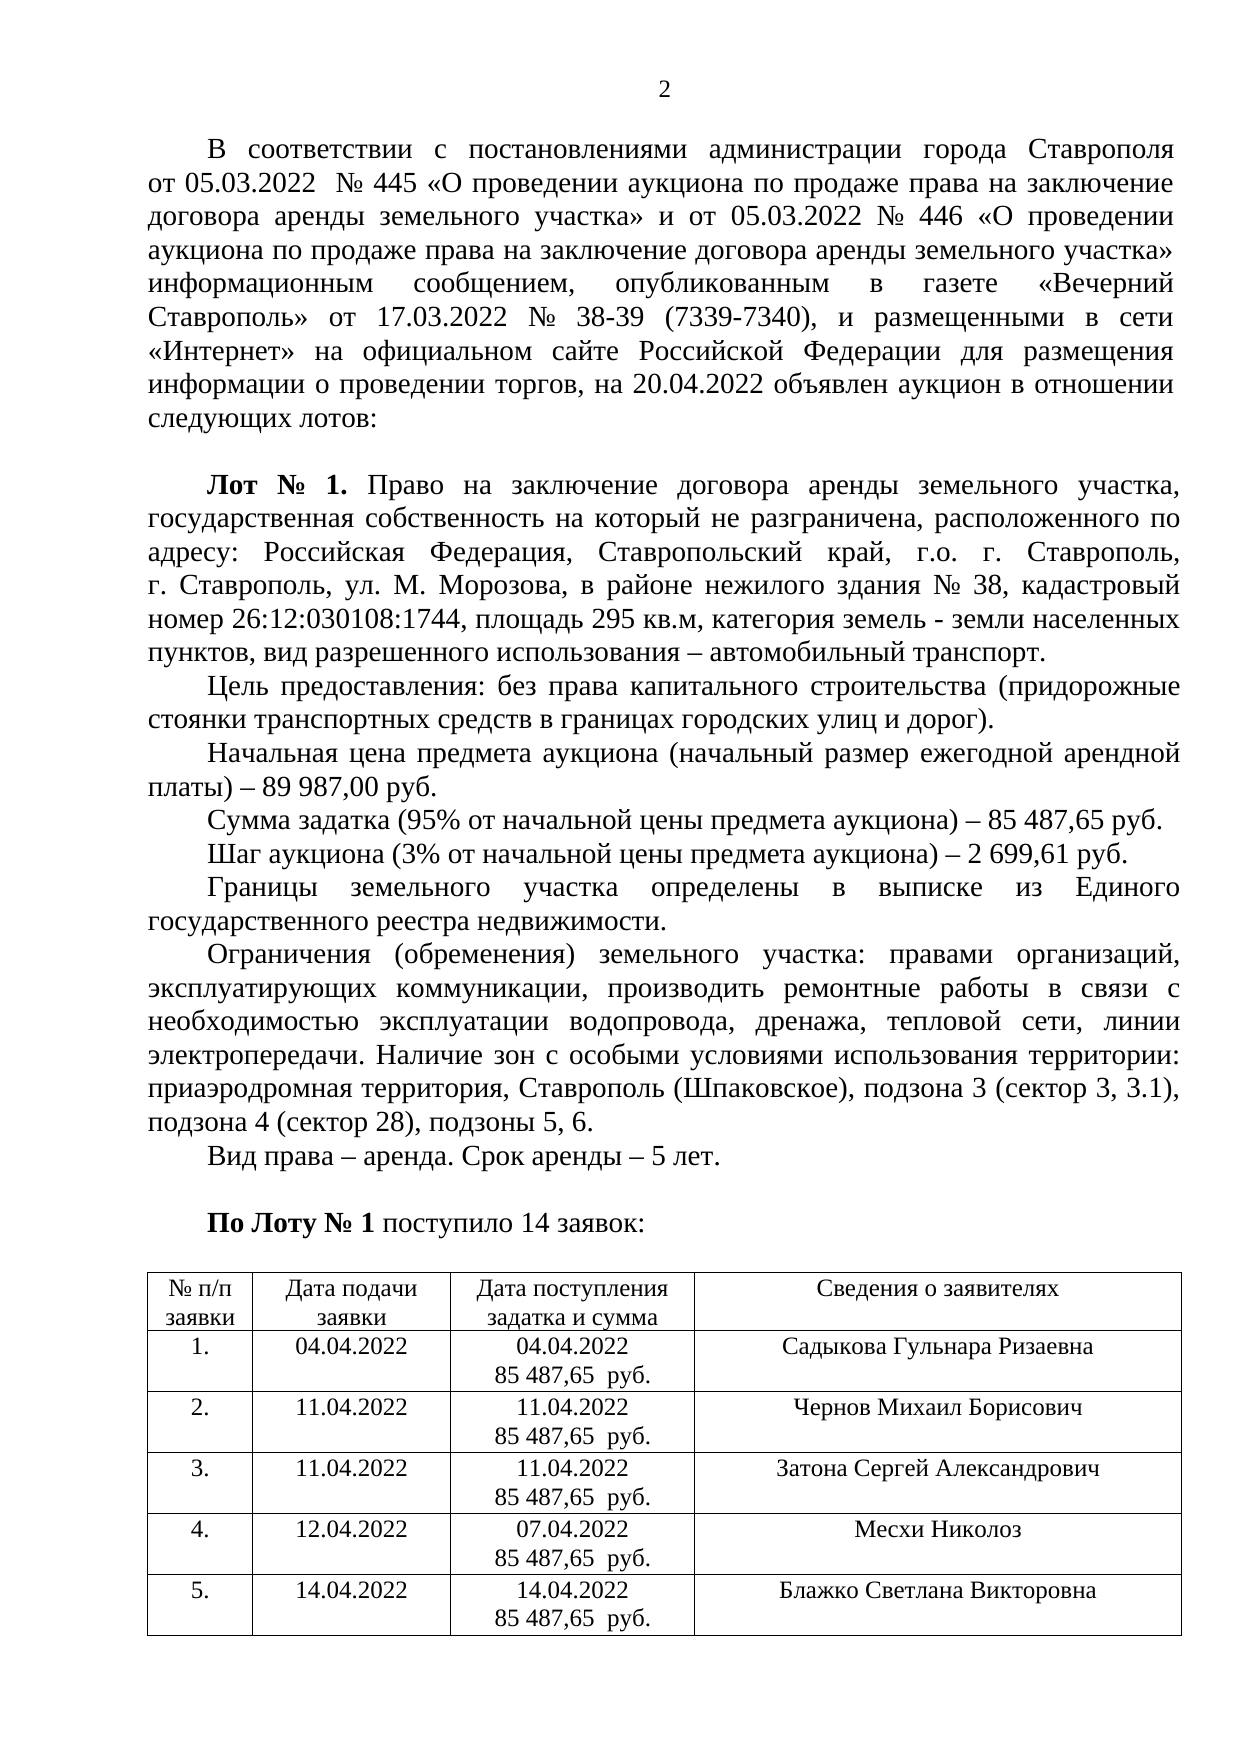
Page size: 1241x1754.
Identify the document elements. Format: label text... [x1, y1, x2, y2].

table_cell 1. [148, 1331, 252, 1391]
table_cell Затона Сергей Александрович [695, 1453, 1181, 1513]
table_cell Месхи Николоз [695, 1514, 1181, 1574]
table_cell 11.04.2022 85 487,65 руб. [451, 1453, 694, 1513]
text Вид права – аренда. Срок аренды – 5 лет. [148, 1138, 1181, 1171]
text Границы земельного участка определены в выписке из Единого государственного реестра недвижимости. [148, 869, 1181, 936]
table_cell 3. [148, 1453, 252, 1513]
table_cell 11.04.2022 [253, 1392, 450, 1452]
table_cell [451, 1575, 694, 1634]
text Лот № 1. Право на заключение договора аренды земельного участка, государственная собственность на который не разграничена, расположенного по адресу: Российская Федерация, Ставропольский край, г.о. г. Ставрополь, г. Ставрополь, ул. М. Морозова, в районе нежилого здания № 38, кадастровый номер 26:12:030108:1744, площадь 295 кв.м, категория земель - земли населенных пунктов, вид разрешенного использования – автомобильный транспорт. [148, 467, 1181, 668]
table_cell 5. [148, 1575, 252, 1634]
text В соответствии с постановлениями администрации города Ставрополя от 05.03.2022 № 445 «О проведении аукциона по продаже права на заключение договора аренды земельного участка» и от 05.03.2022 № 446 «О проведении аукциона по продаже права на заключение договора аренды земельного участка» информационным сообщением, опубликованным в газете «Вечерний Ставрополь» от 17.03.2022 № 38-39 (7339-7340), и размещенными в сети «Интернет» на официальном сайте Российской Федерации для размещения информации о проведении торгов, на 20.04.2022 объявлен аукцион в отношении следующих лотов: [148, 131, 1175, 433]
table_cell 11.04.2022 85 487,65 руб. [451, 1392, 694, 1452]
text Цель предоставления: без права капитального строительства (придорожные стоянки транспортных средств в границах городских улиц и дорог). [148, 668, 1181, 735]
table_cell 14.04.2022 [253, 1575, 450, 1634]
table_header Сведения о заявителях [695, 1273, 1181, 1330]
table_cell 04.04.2022 85 487,65 руб. [451, 1331, 694, 1391]
table_cell 12.04.2022 [253, 1514, 450, 1574]
table_header Дата подачи заявки [253, 1273, 450, 1330]
text По Лоту № 1 поступило 14 заявок: [148, 1205, 1175, 1238]
text Шаг аукциона (3% от начальной цены предмета аукциона) – 2 699,61 руб. [148, 836, 1181, 869]
table_cell Садыкова Гульнара Ризаевна [695, 1331, 1181, 1391]
table_cell Блажко Светлана Викторовна [695, 1575, 1181, 1634]
table_header № п/п заявки [148, 1273, 252, 1330]
table_cell 07.04.2022 85 487,65 руб. [451, 1514, 694, 1574]
table_cell 11.04.2022 [253, 1453, 450, 1513]
table_header Дата поступления задатка и сумма [451, 1273, 694, 1330]
text Начальная цена предмета аукциона (начальный размер ежегодной арендной платы) – 89 987,00 руб. [148, 735, 1181, 802]
text Ограничения (обременения) земельного участка: правами организаций, эксплуатирующих коммуникации, производить ремонтные работы в связи с необходимостью эксплуатации водопровода, дренажа, тепловой сети, линии электропередачи. Наличие зон с особыми условиями использования территории: приаэродромная территория, Ставрополь (Шпаковское), подзона 3 (сектор 3, 3.1), подзона 4 (сектор 28), подзоны 5, 6. [148, 936, 1181, 1138]
table_cell 04.04.2022 [253, 1331, 450, 1391]
table_cell 4. [148, 1514, 252, 1574]
table_cell Чернов Михаил Борисович [695, 1392, 1181, 1452]
table_cell 2. [148, 1392, 252, 1452]
text Сумма задатка (95% от начальной цены предмета аукциона) – 85 487,65 руб. [148, 802, 1181, 836]
